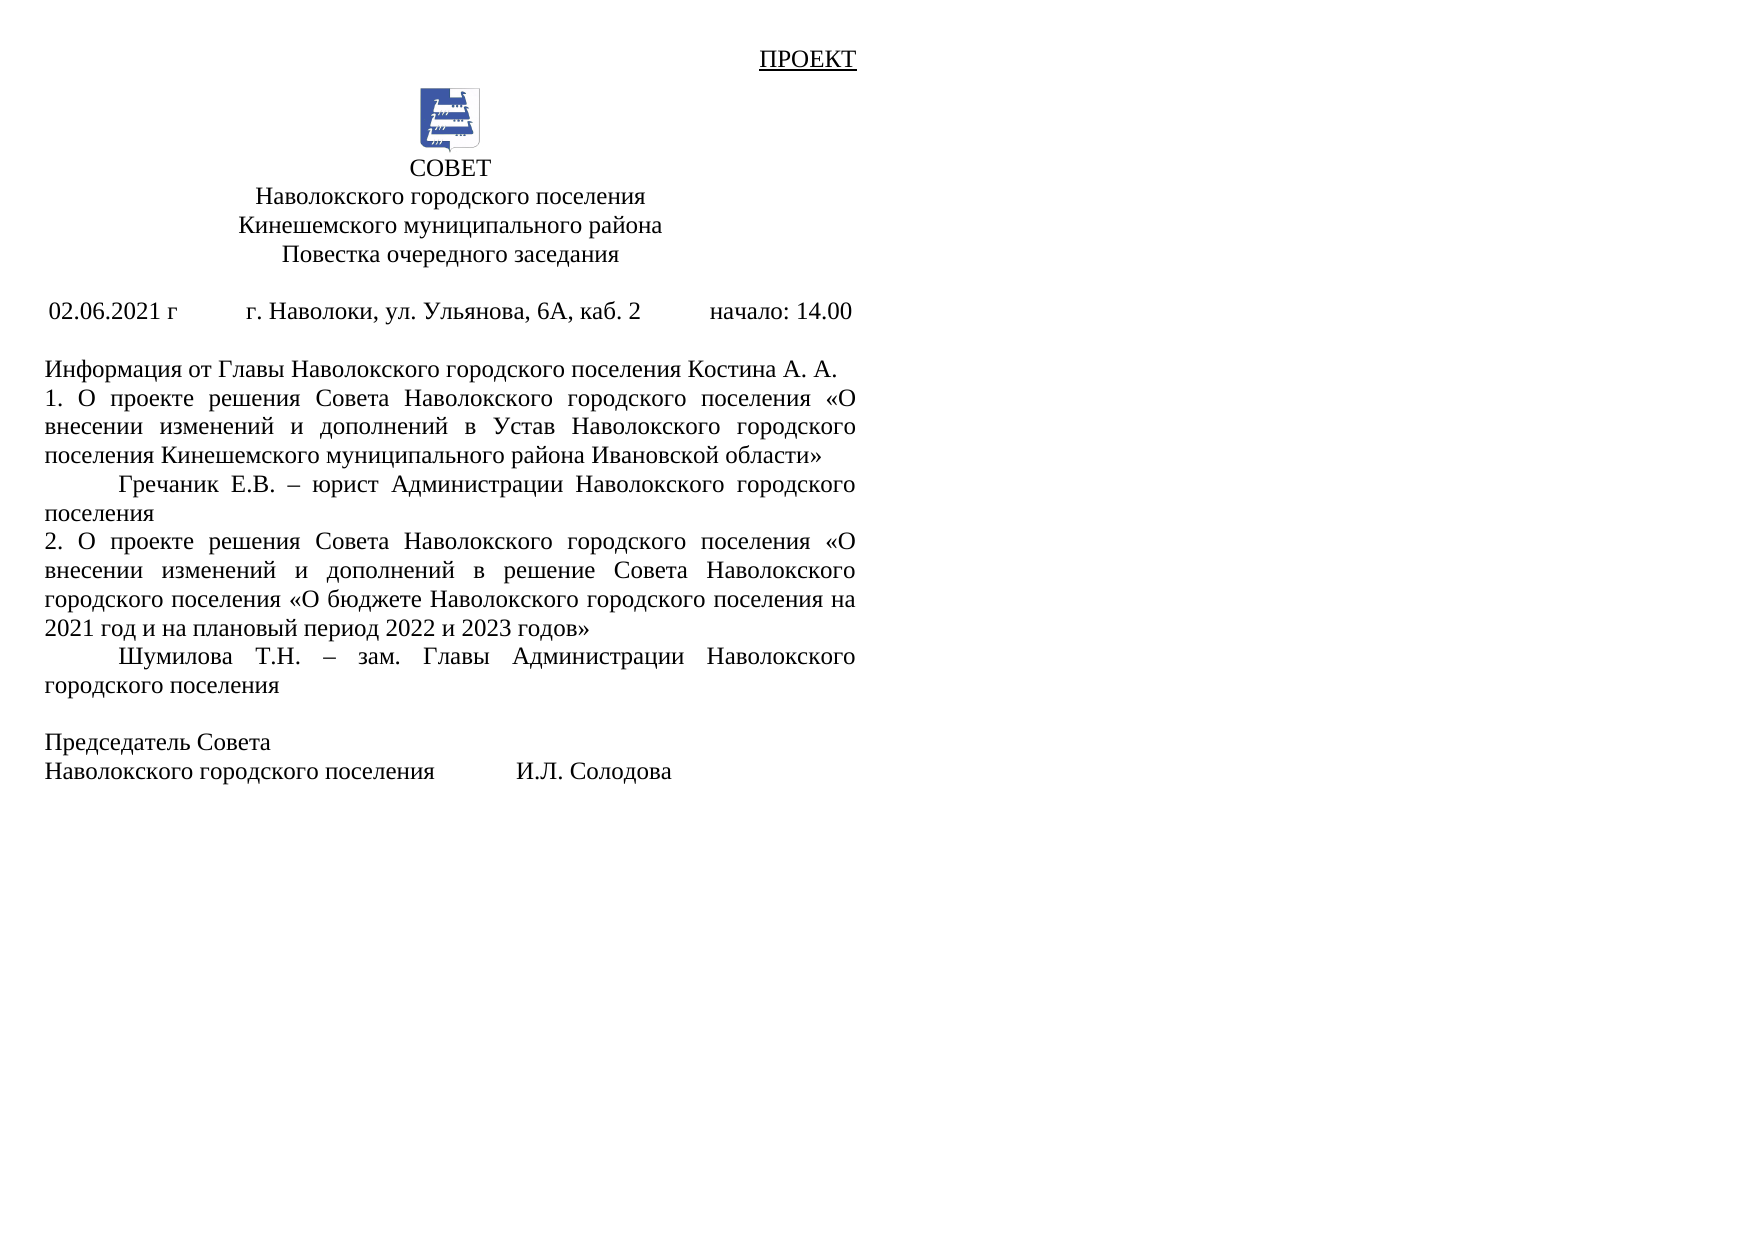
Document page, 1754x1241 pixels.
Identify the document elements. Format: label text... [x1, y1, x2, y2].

text 2. О проекте решения Совета Наволокского городского поселения «О внесении изменений и дополнений в решение Совета Наволокского городского поселения «О бюджете Наволокского городского поселения на 2021 год и на плановый период 2022 и 2023 годов» [44, 526, 856, 641]
text Информация от Главы Наволокского городского поселения Костина А. А. [44, 354, 856, 383]
text СОВЕТ [44, 153, 856, 181]
text Кинешемского муниципального района [44, 210, 856, 239]
text 02.06.2021 г г. Наволоки, ул. Ульянова, 6А, каб. 2 начало: 14.00 [44, 296, 856, 325]
text Повестка очередного заседания [44, 239, 856, 268]
text Председатель Совета [44, 727, 856, 756]
text ПРОЕКТ [44, 44, 856, 73]
text Гречаник Е.В. – юрист Администрации Наволокского городского поселения [44, 469, 856, 526]
text Шумилова Т.Н. – зам. Главы Администрации Наволокского городского поселения [44, 641, 856, 699]
text 1. О проекте решения Совета Наволокского городского поселения «О внесении изменений и дополнений в Устав Наволокского городского поселения Кинешемского муниципального района Ивановской области» [44, 383, 856, 469]
text Наволокского городского поселения И.Л. Солодова [44, 756, 856, 784]
text Наволокского городского поселения [44, 181, 856, 210]
picture [417, 73, 483, 153]
